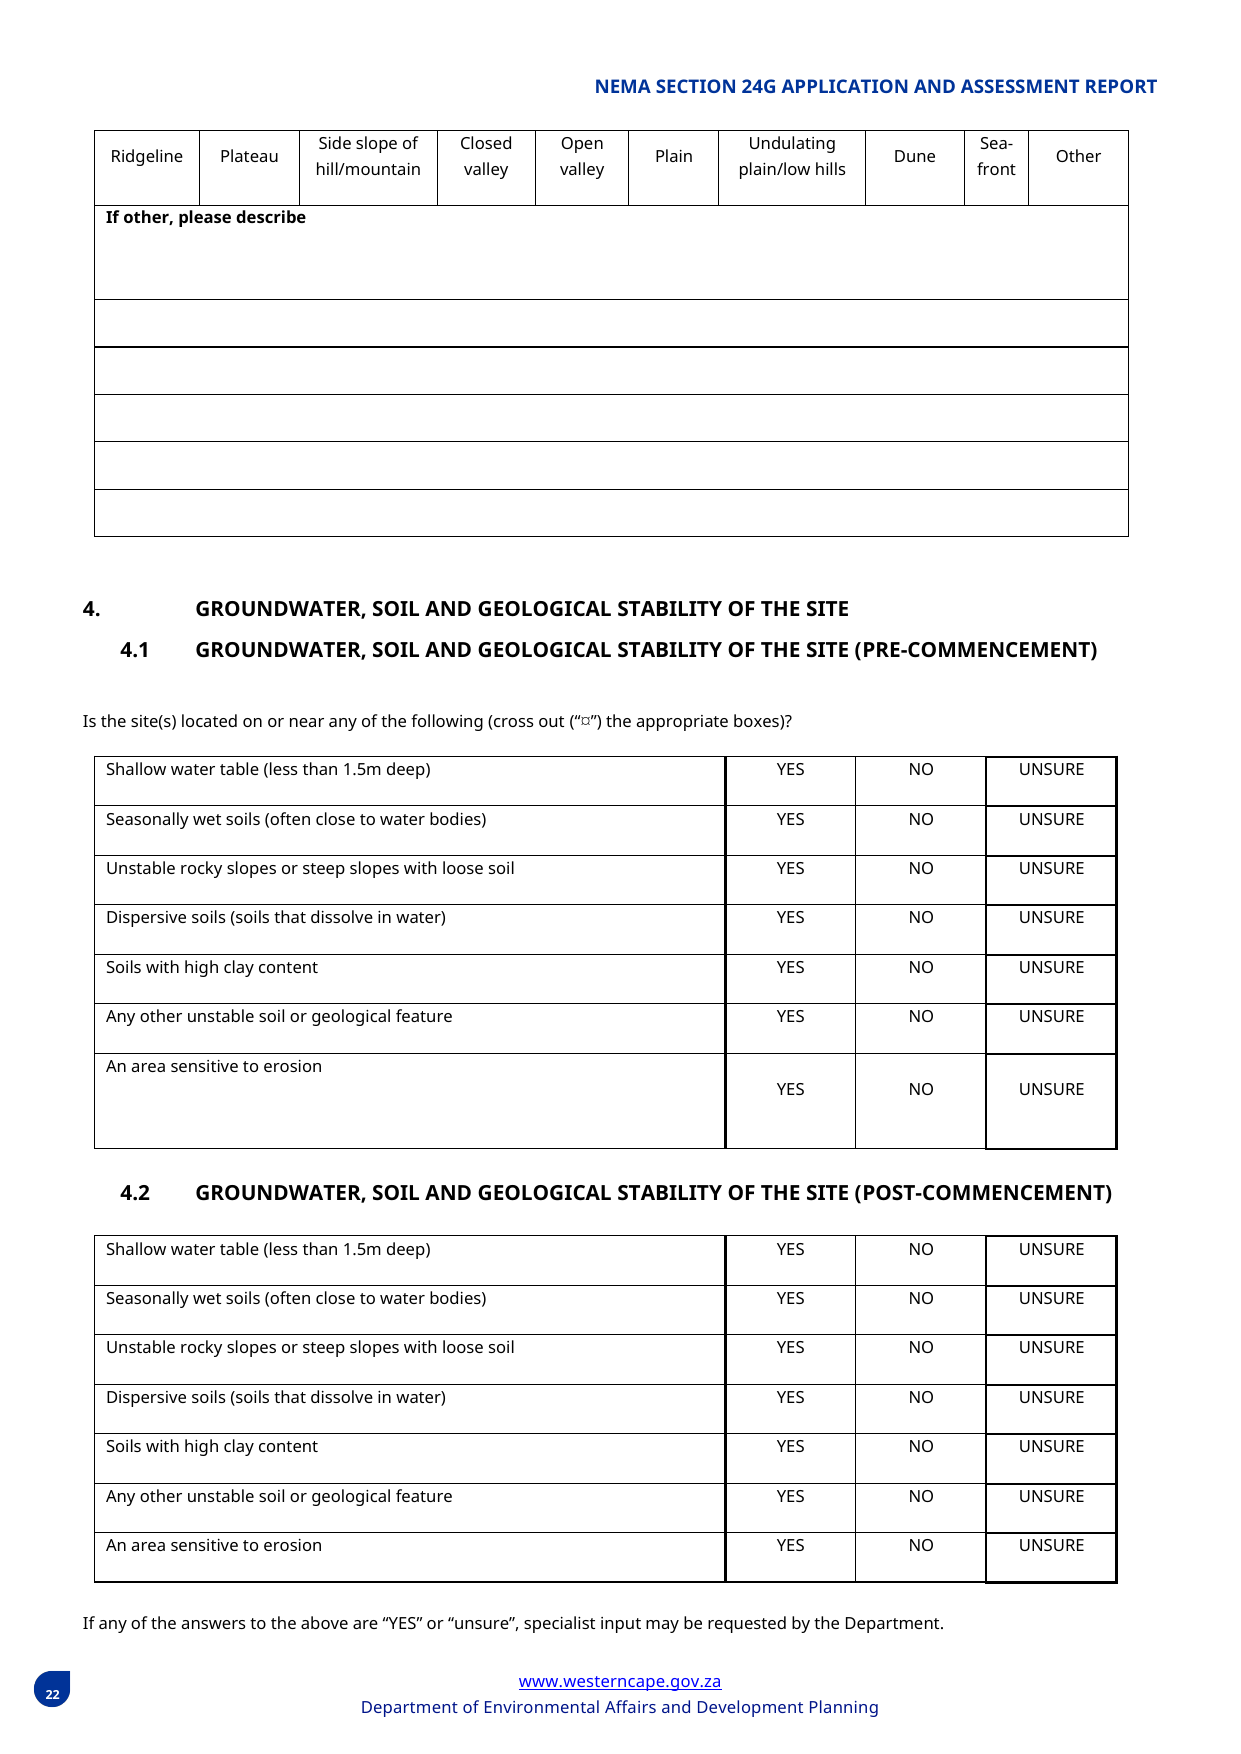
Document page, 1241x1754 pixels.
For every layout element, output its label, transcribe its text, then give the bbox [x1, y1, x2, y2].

table_cell NO [856, 806, 985, 854]
table_header Closed valley [438, 131, 535, 205]
table_header Shallow water table (less than 1.5m deep) [95, 757, 724, 805]
table_cell Unstable rocky slopes or steep slopes with loose soil [95, 856, 724, 904]
table_cell YES [727, 955, 855, 1003]
table_cell An area sensitive to erosion [95, 1533, 724, 1581]
table_header NO [856, 1236, 985, 1284]
table_header Undulating plain/low hills [719, 131, 865, 205]
table_cell An area sensitive to erosion [95, 1054, 724, 1148]
table_cell UNSURE [987, 1287, 1115, 1334]
table_cell YES [727, 905, 855, 953]
table_cell [95, 442, 1128, 488]
table_cell NO [856, 856, 985, 904]
table_header YES [727, 757, 855, 805]
table_cell Soils with high clay content [95, 1434, 724, 1482]
table_cell Soils with high clay content [95, 955, 724, 1003]
table_cell NO [856, 905, 985, 953]
table_cell [95, 395, 1128, 441]
table_cell NO [856, 1434, 985, 1482]
table_cell Seasonally wet soils (often close to water bodies) [95, 806, 724, 854]
table_cell NO [856, 1004, 985, 1052]
table_header Shallow water table (less than 1.5m deep) [95, 1236, 724, 1284]
table_cell YES [727, 1385, 855, 1433]
table_header Dune [866, 131, 964, 205]
table_cell If other, please describe [95, 206, 1128, 299]
table_cell [95, 490, 1128, 536]
table_cell YES [727, 1286, 855, 1334]
table_cell NO [856, 1484, 985, 1532]
table_cell UNSURE [987, 1485, 1115, 1532]
table_cell Unstable rocky slopes or steep slopes with loose soil [95, 1335, 724, 1383]
table_cell Seasonally wet soils (often close to water bodies) [95, 1286, 724, 1334]
list GroundwateR, Soil and Geological stability of the site [83, 594, 1157, 622]
table_header YES [727, 1236, 855, 1284]
list GroundwateR, Soil and Geological stability of the site (POST-COMMENCEMENT) [120, 1178, 1157, 1207]
table_cell Any other unstable soil or geological feature [95, 1004, 724, 1052]
table_cell NO [856, 1533, 985, 1581]
text If any of the answers to the above are “YES” or “unsure”, specialist input may be requested by the Department. [83, 1612, 1157, 1635]
table_cell YES [727, 806, 855, 854]
table_header UNSURE [987, 758, 1115, 805]
table_cell YES [727, 1484, 855, 1532]
table_cell UNSURE [987, 1336, 1115, 1383]
table_header Other [1029, 131, 1128, 205]
table_cell [95, 348, 1128, 394]
table_cell Any other unstable soil or geological feature [95, 1484, 724, 1532]
table_cell YES [727, 1434, 855, 1482]
text Is the site(s) located on or near any of the following (cross out (“”) the appropriate boxes)? [83, 710, 1157, 733]
table_header Sea-front [965, 131, 1028, 205]
table_header NO [856, 757, 985, 805]
table_cell YES [727, 1004, 855, 1052]
table_cell NO [856, 955, 985, 1003]
table_cell UNSURE [987, 1005, 1115, 1052]
table_cell UNSURE [987, 807, 1115, 854]
list GroundwateR, Soil and Geological stability of the site (PRE-COMMENCEMENT) [120, 635, 1157, 663]
table_cell UNSURE [987, 956, 1115, 1003]
table_cell UNSURE [987, 1534, 1115, 1581]
table_cell Dispersive soils (soils that dissolve in water) [95, 905, 724, 953]
table_header Open valley [536, 131, 628, 205]
picture [32, 1669, 72, 1709]
table_cell UNSURE [987, 857, 1115, 904]
table_cell UNSURE [987, 1055, 1115, 1148]
table_header Ridgeline [95, 131, 199, 205]
table_header Plateau [200, 131, 299, 205]
table_cell Dispersive soils (soils that dissolve in water) [95, 1385, 724, 1433]
table_cell YES [727, 1335, 855, 1383]
table_header Side slope of hill/mountain [300, 131, 437, 205]
table_header Plain [629, 131, 718, 205]
table_cell UNSURE [987, 906, 1115, 953]
table_cell NO [856, 1054, 985, 1148]
table_cell NO [856, 1385, 985, 1433]
table_cell NO [856, 1335, 985, 1383]
table_cell YES [727, 1533, 855, 1581]
table_cell UNSURE [987, 1386, 1115, 1433]
table_cell UNSURE [987, 1435, 1115, 1482]
table_cell [95, 300, 1128, 346]
table_cell NO [856, 1286, 985, 1334]
table_cell YES [727, 1054, 855, 1148]
table_header UNSURE [987, 1237, 1115, 1284]
table_cell YES [727, 856, 855, 904]
